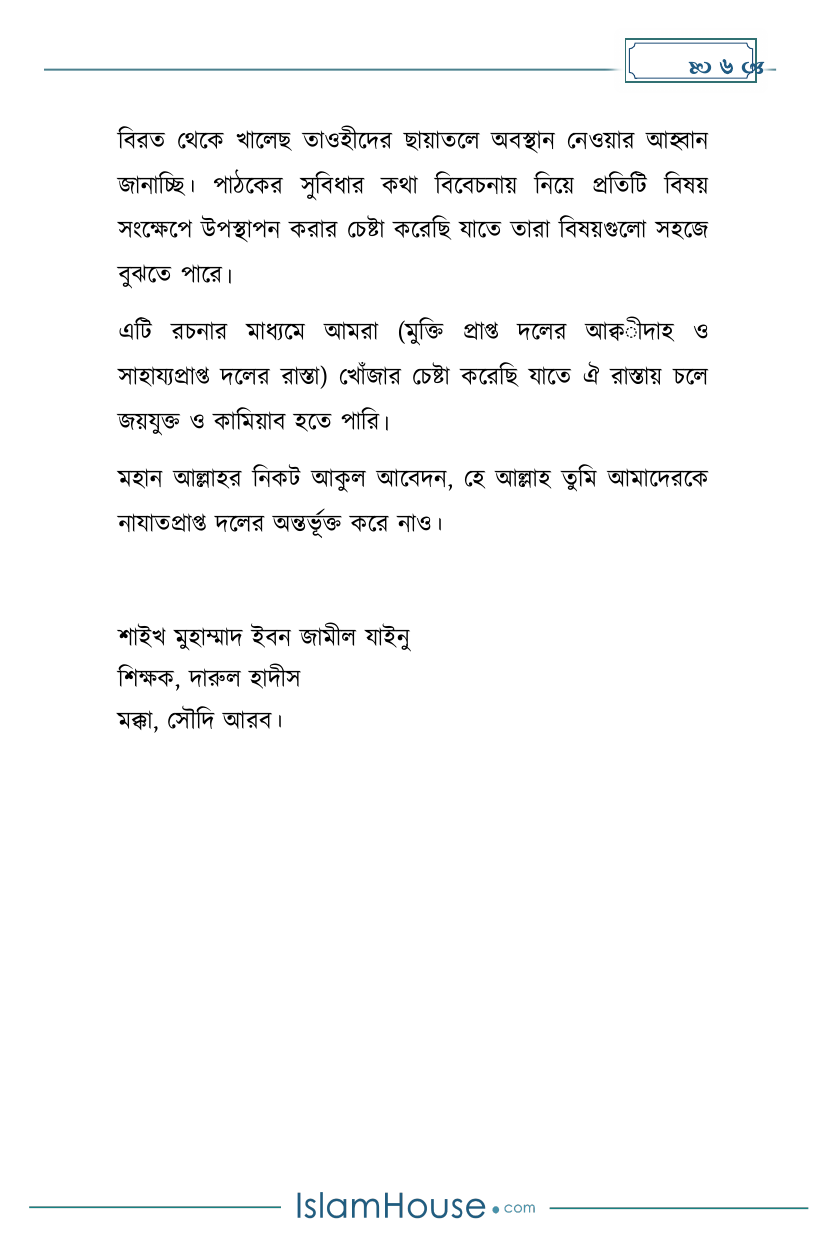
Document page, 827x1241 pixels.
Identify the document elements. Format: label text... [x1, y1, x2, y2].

picture [22, 1186, 281, 1224]
text মক্কা, সৌদি আরব। [118, 698, 709, 739]
picture [289, 1187, 809, 1225]
text মহান আল্লাহর নিকট আকুল আবেদন, হে আল্লাহ তুমি আমাদেরকে নাযাতপ্রাপ্ত দলের অন্তর্ভূক্ত করে নাও। [118, 456, 709, 542]
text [118, 118, 709, 294]
text শাইখ মুহাম্মাদ ইবন জামীল যাইনু [118, 615, 709, 656]
text এটি রচনার মাধ্যমে আমরা (মুক্তি প্রাপ্ত দলের আক্বীদাহ ও সাহায্যপ্রাপ্ত দলের রাস্তা) খোঁজার চেষ্টা করেছি যাতে ঐ রাস্তায় চলে জয়যুক্ত ও কামিয়াব হতে পারি। [118, 309, 709, 440]
text শিক্ষক, দারুল হাদীস [118, 656, 709, 698]
